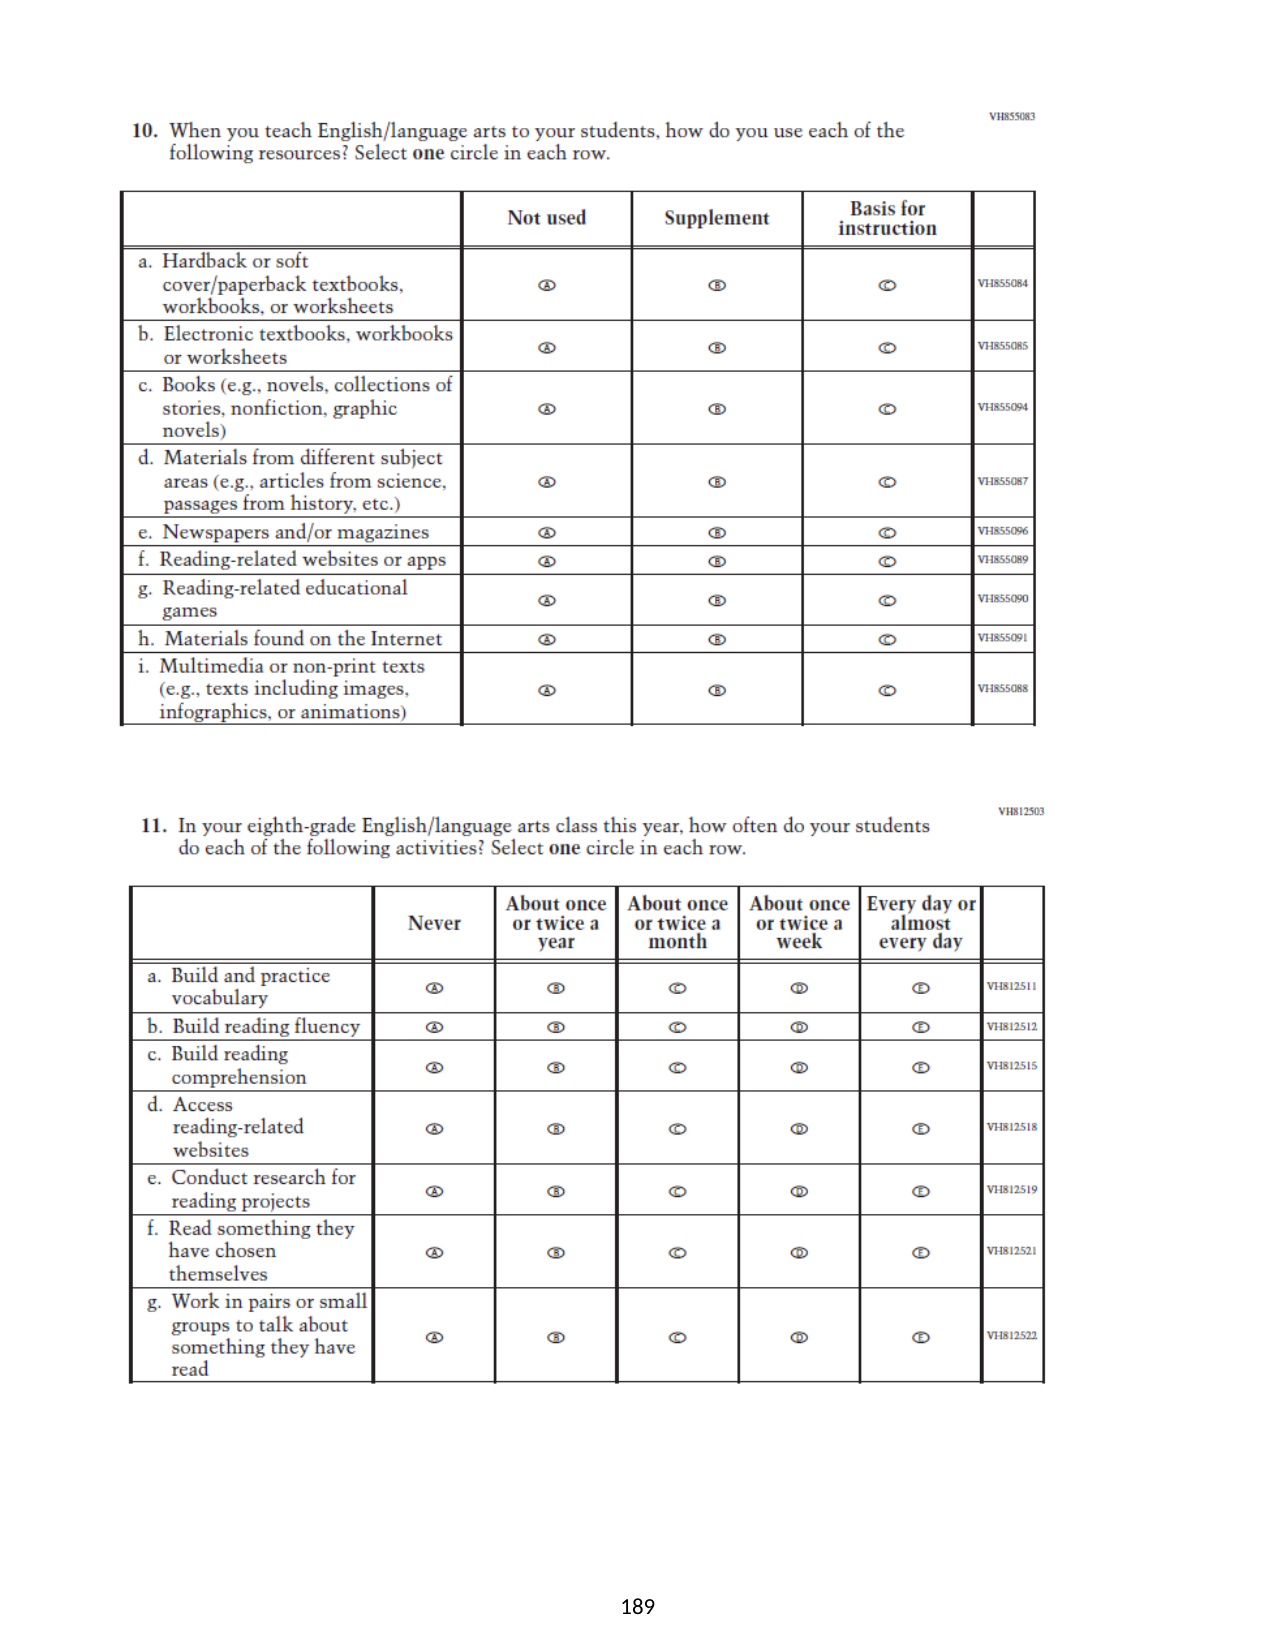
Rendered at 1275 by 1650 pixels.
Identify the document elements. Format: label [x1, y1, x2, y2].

picture [90, 775, 1065, 1402]
picture [90, 84, 1065, 751]
